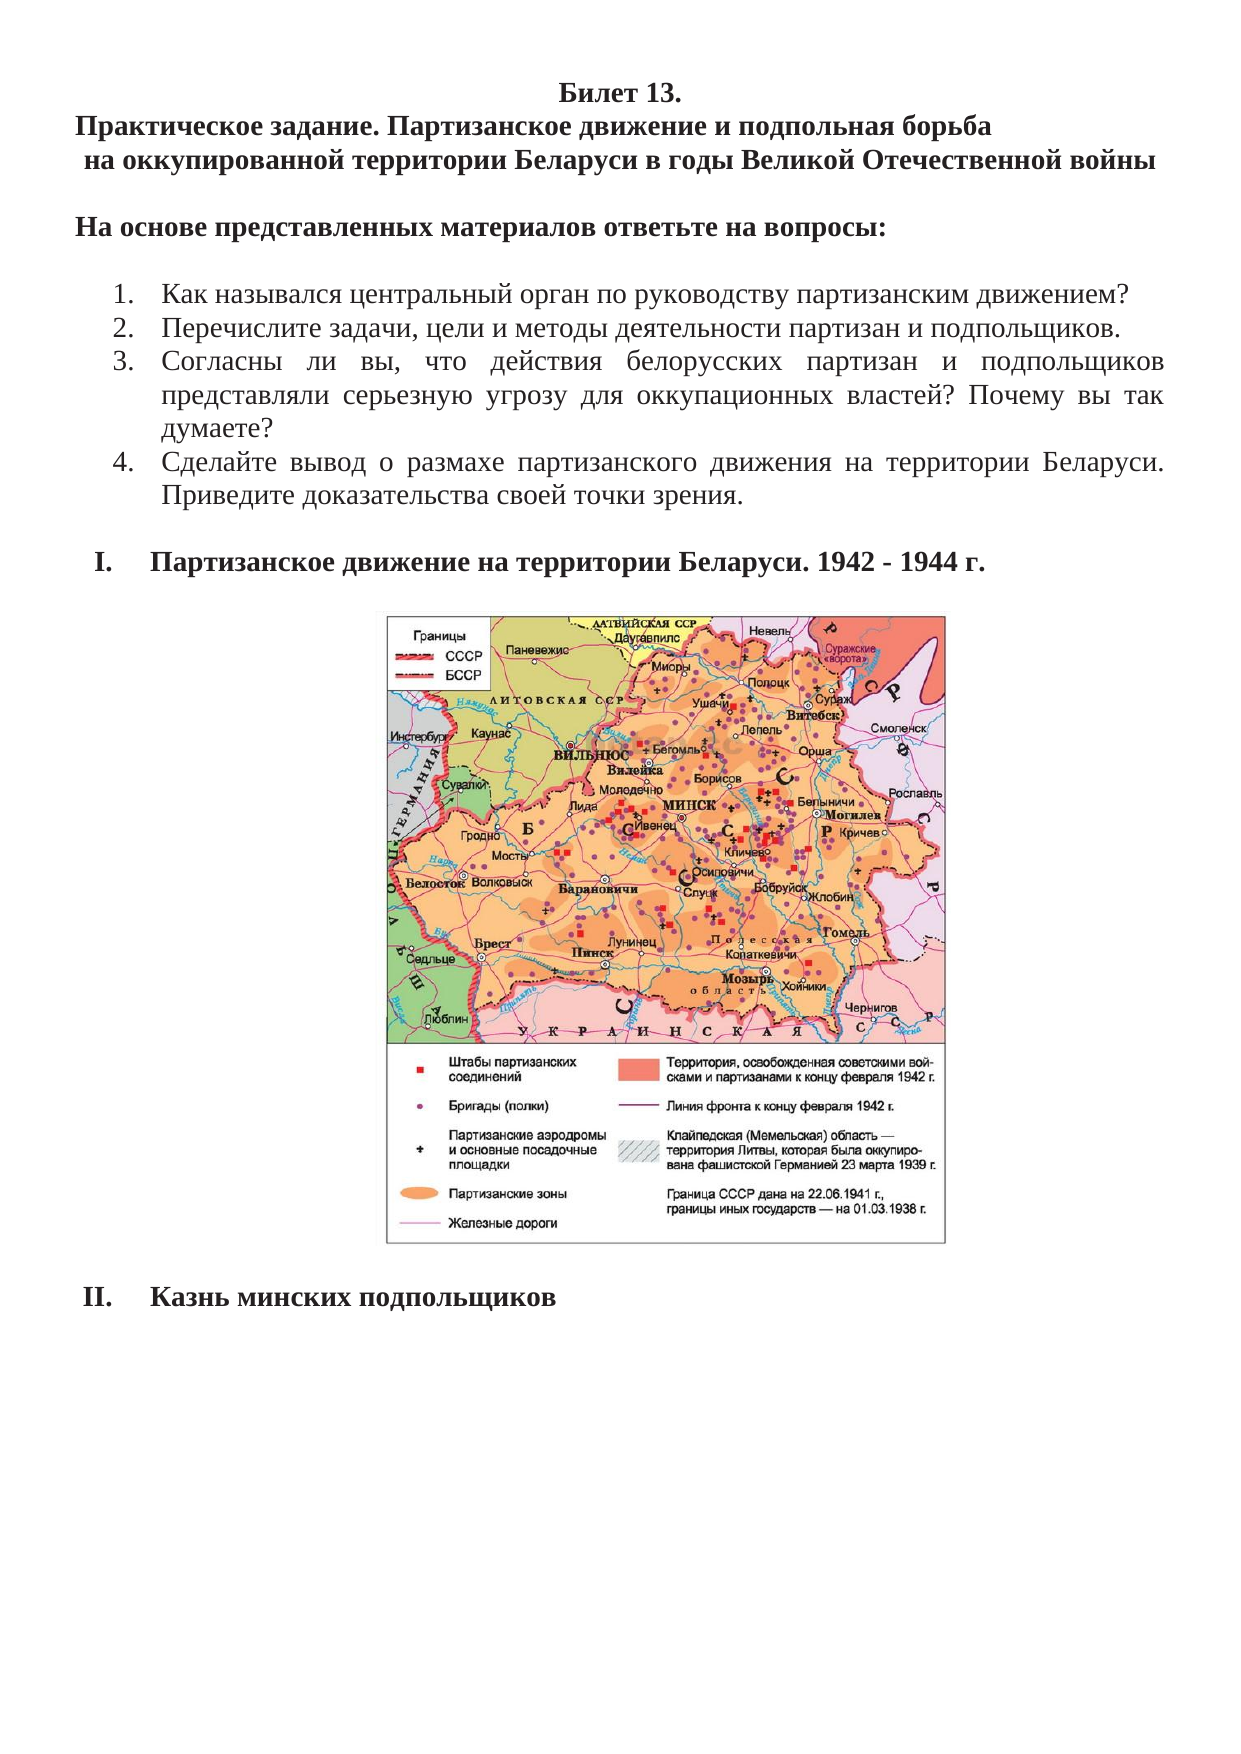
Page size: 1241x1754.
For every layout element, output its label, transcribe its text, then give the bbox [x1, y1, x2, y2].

list Согласны ли вы, что действия белорусских партизан и подпольщиков представляли серьезную угрозу для оккупационных властей? Почему вы так думаете? [112, 343, 1165, 444]
text на оккупированной территории Беларуси в годы Великой Отечественной войны [75, 142, 1165, 176]
list Партизанское движение на территории Беларуси. 1942 - 1944 г. [112, 544, 1165, 578]
text Практическое задание. Партизанское движение и подпольная борьба [75, 108, 1165, 142]
list Казнь минских подпольщиков [112, 1279, 1165, 1313]
list Перечислите задачи, цели и методы деятельности партизан и подпольщиков. [112, 310, 1165, 343]
text Билет 13. [75, 75, 1165, 108]
picture [375, 611, 951, 1246]
list Сделайте вывод о размахе партизанского движения на территории Беларуси. Приведите доказательства своей точки зрения. [112, 444, 1165, 511]
list Как назывался центральный орган по руководству партизанским движением? [112, 276, 1165, 310]
text На основе представленных материалов ответьте на вопросы: [75, 209, 1165, 243]
